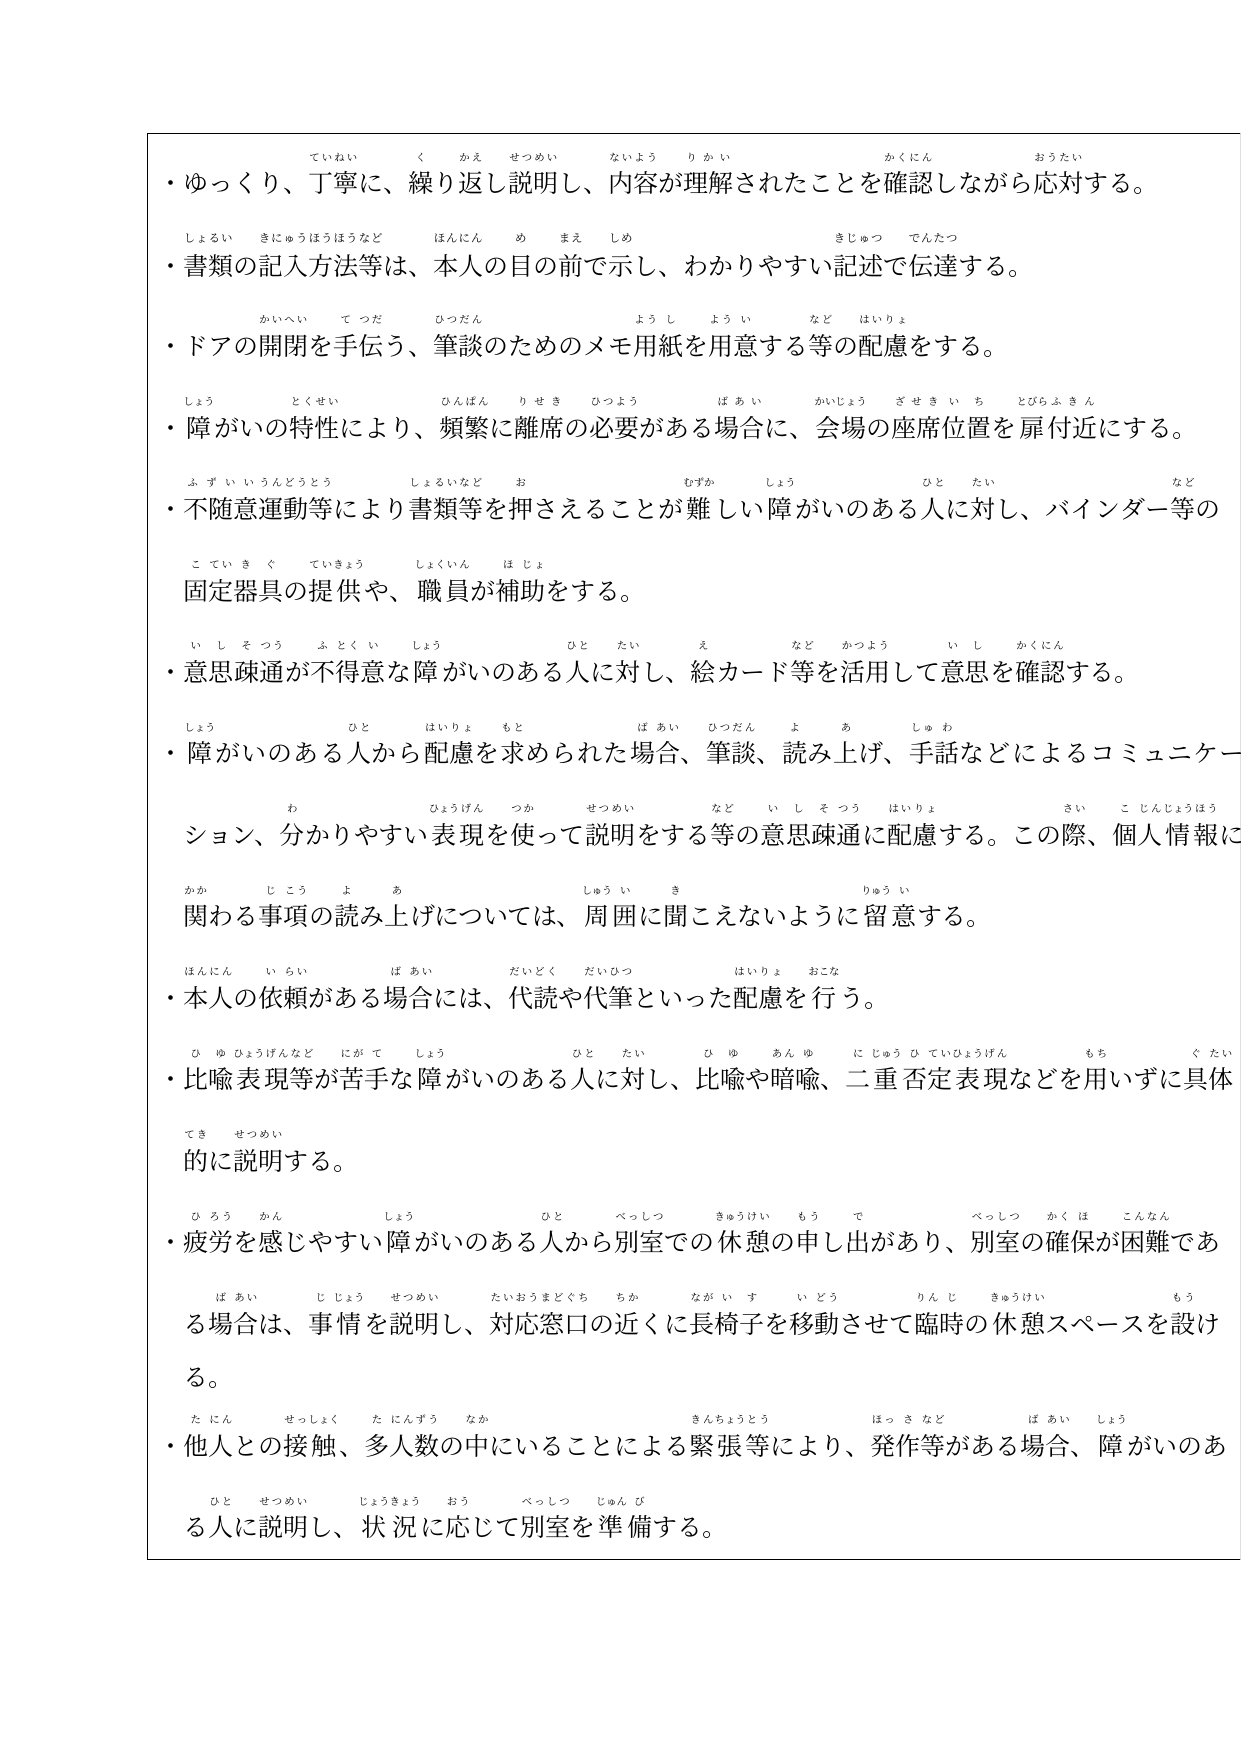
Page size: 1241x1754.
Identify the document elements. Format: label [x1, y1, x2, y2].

table_header [148, 134, 1240, 1559]
